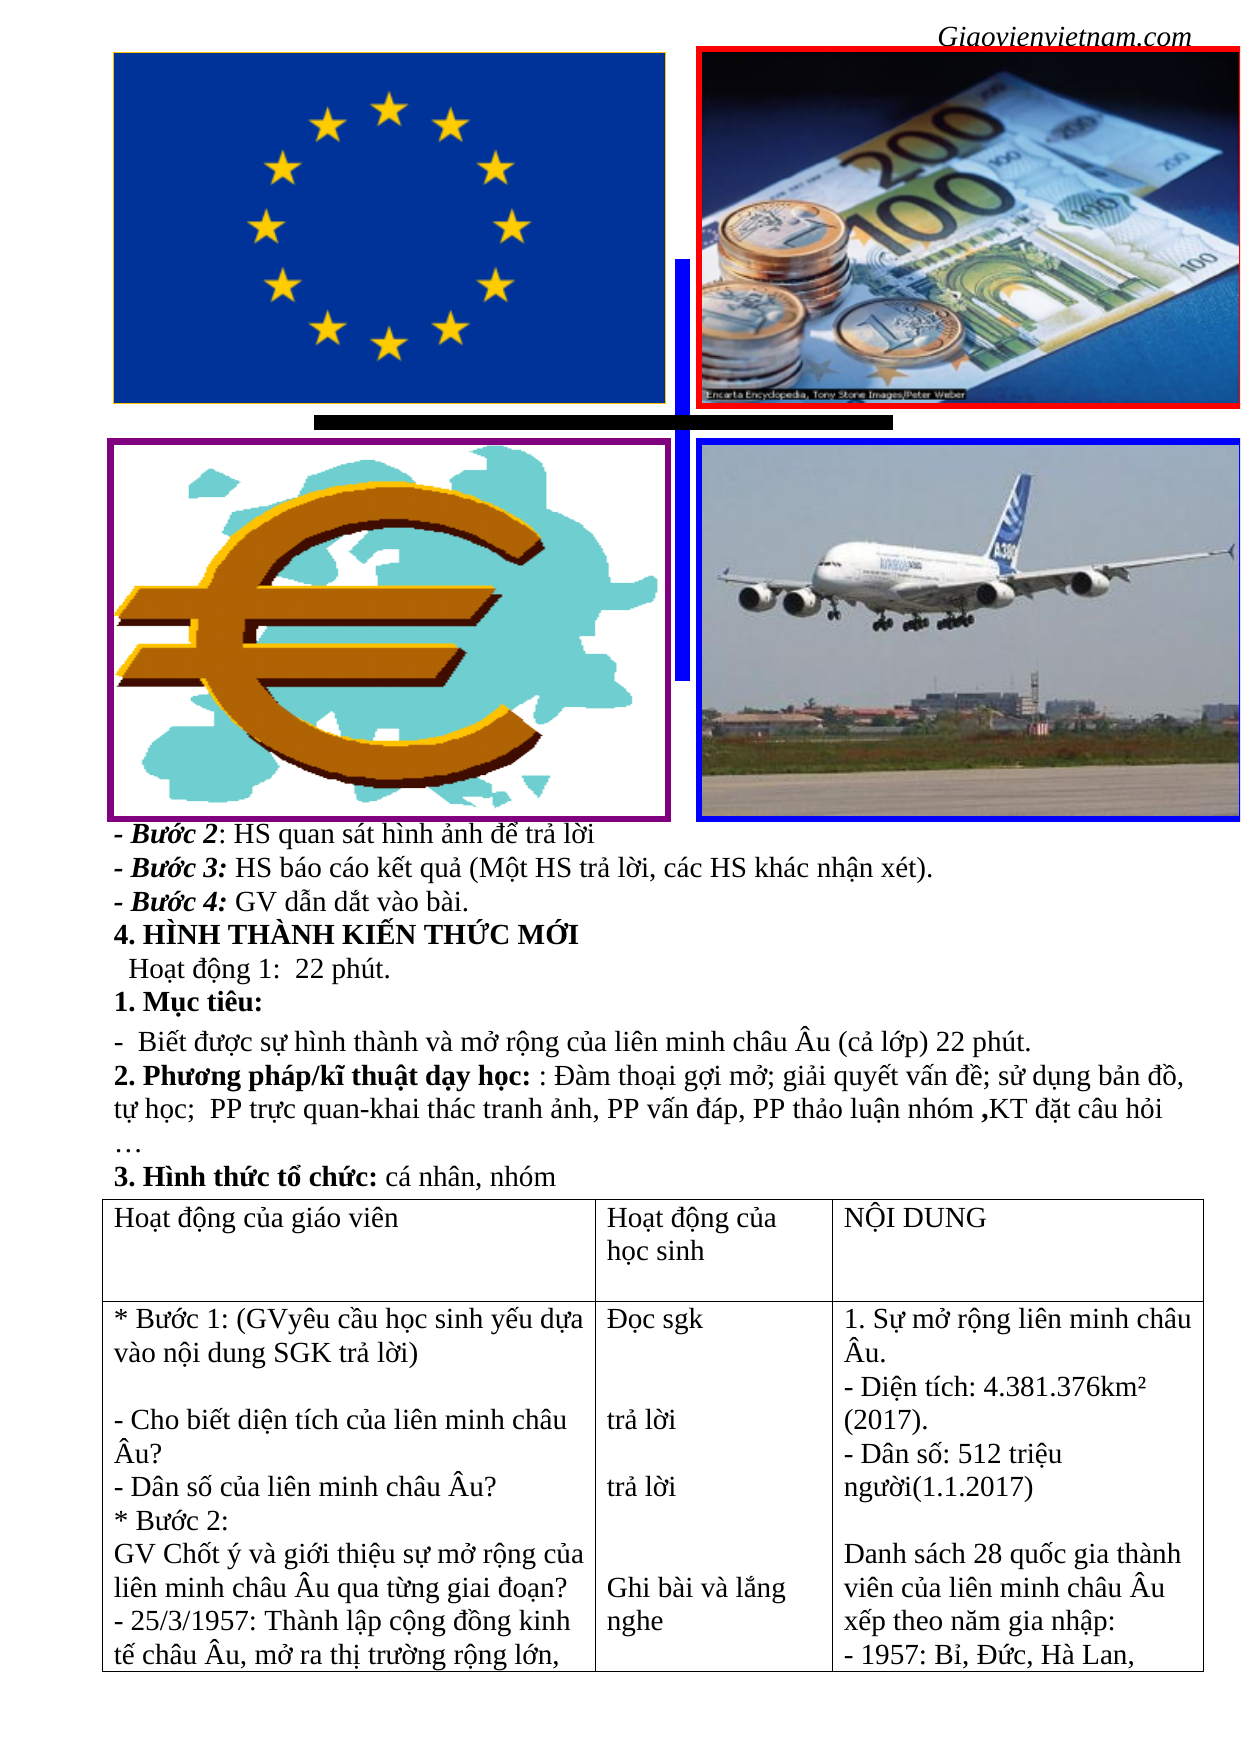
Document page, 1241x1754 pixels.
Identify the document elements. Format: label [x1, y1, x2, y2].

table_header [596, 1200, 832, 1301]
picture [702, 445, 1239, 816]
picture [702, 52, 1239, 403]
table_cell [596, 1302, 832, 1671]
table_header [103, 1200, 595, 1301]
picture [114, 53, 665, 403]
picture [114, 445, 665, 816]
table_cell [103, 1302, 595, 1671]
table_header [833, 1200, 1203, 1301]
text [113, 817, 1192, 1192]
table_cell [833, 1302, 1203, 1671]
